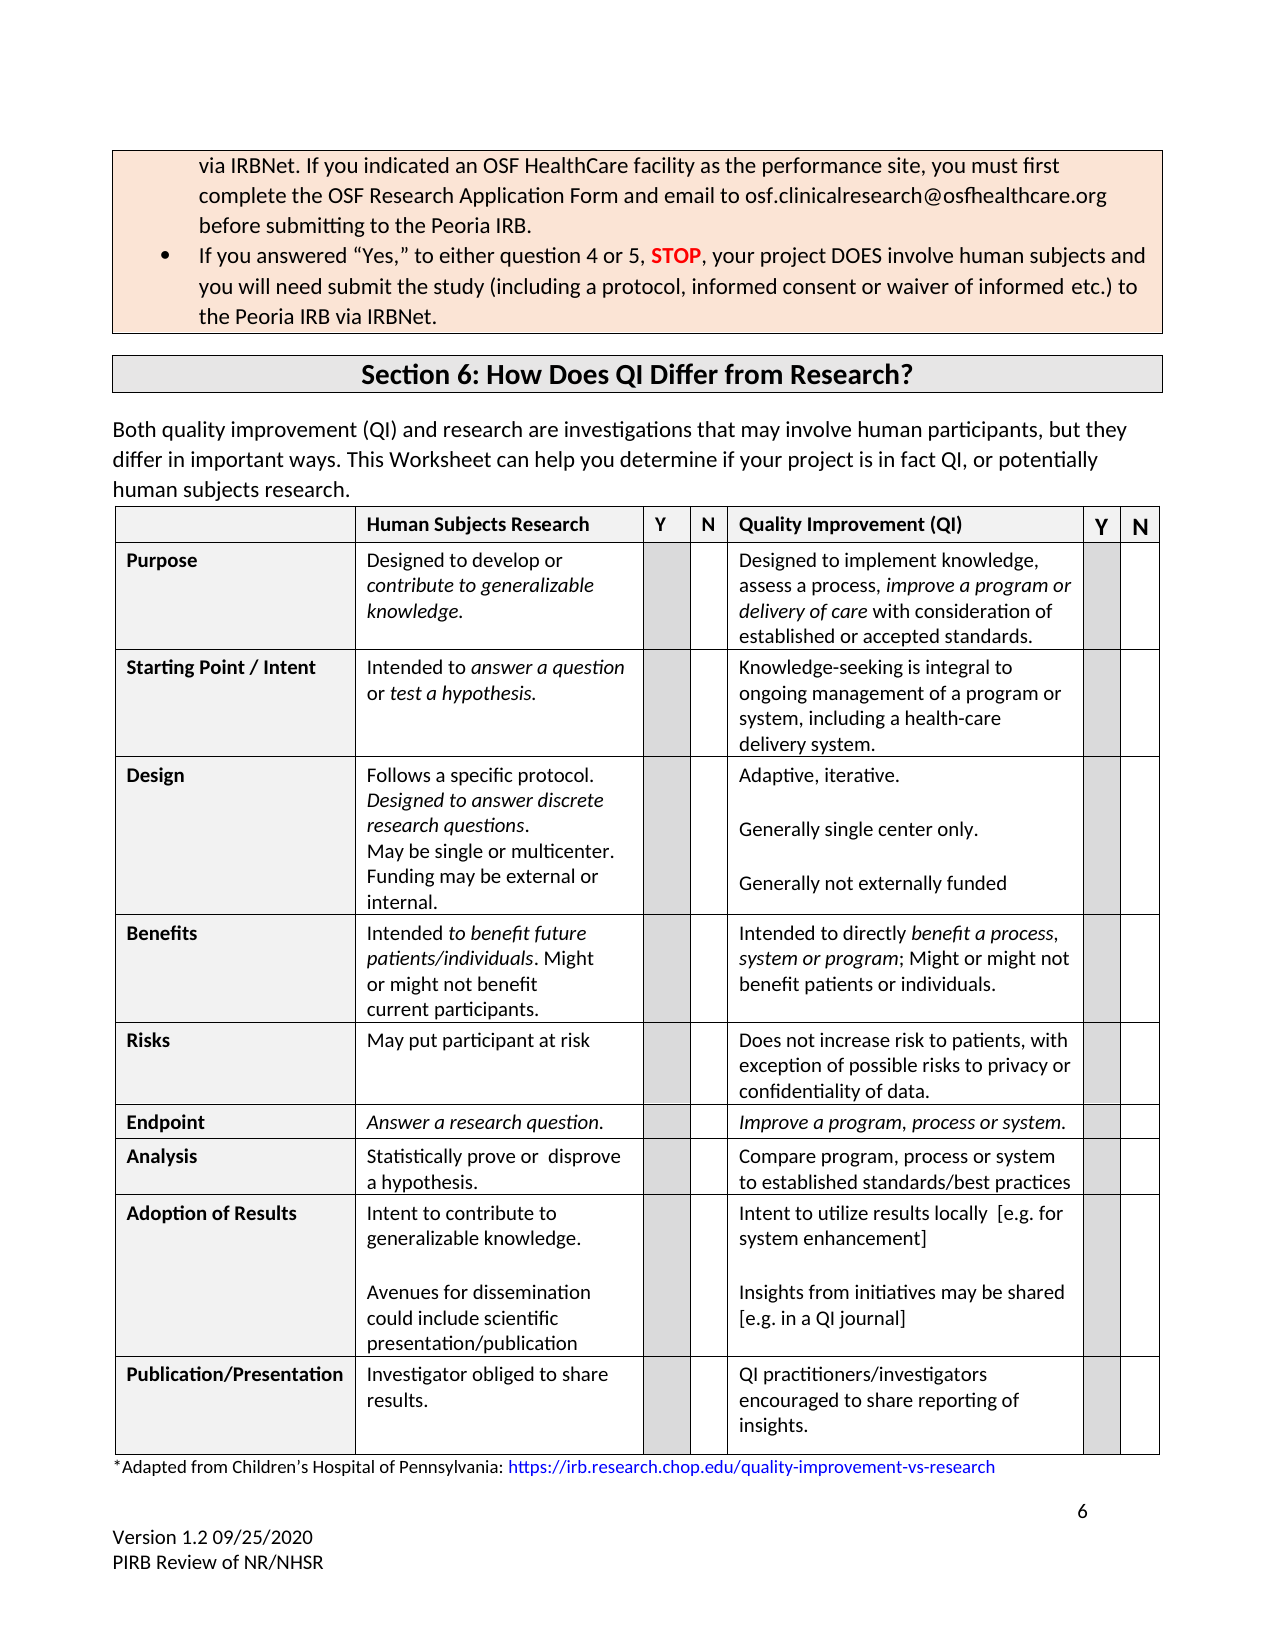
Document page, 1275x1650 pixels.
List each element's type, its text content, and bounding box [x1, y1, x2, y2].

table_cell [644, 757, 690, 914]
table_header Human Subjects Research [356, 507, 643, 542]
table_cell [1121, 543, 1159, 649]
table_cell Risks [116, 1023, 355, 1103]
text Both quality improvement (QI) and research are investigations that may involve human participants, but they differ in important ways. This Worksheet can help you determine if your project is in fact QI, or potentially human subjects research. [112, 415, 1162, 503]
table_cell [1121, 1023, 1159, 1103]
table_cell Statistically prove or disprove a hypothesis. [356, 1139, 643, 1194]
table_cell [1084, 757, 1120, 914]
table_header N [691, 507, 727, 542]
table_cell [1121, 1105, 1159, 1138]
table_cell Designed to develop or contribute to generalizable knowledge. [356, 543, 643, 649]
table_cell [691, 650, 727, 756]
table_cell [644, 543, 690, 649]
table_cell [1084, 650, 1120, 756]
table_cell [1084, 1105, 1120, 1138]
table_cell Publication/Presentation [116, 1357, 355, 1454]
table_cell Analysis [116, 1139, 355, 1194]
table_cell Intended to benefit future patients/individuals. Might or might not benefit current participants. [356, 915, 643, 1022]
table_cell Purpose [116, 543, 355, 649]
table_cell Adaptive, iterative. Generally single center only. Generally not externally funded [728, 757, 1083, 914]
table_cell [1084, 1195, 1120, 1356]
table_cell [1121, 1139, 1159, 1194]
table_cell QI practitioners/investigators encouraged to share reporting of insights. [728, 1357, 1083, 1454]
table_cell [691, 1023, 727, 1103]
table_cell [644, 1195, 690, 1356]
table_cell [644, 915, 690, 1022]
table_cell [1121, 915, 1159, 1022]
table_cell [1084, 543, 1120, 649]
table_cell [691, 915, 727, 1022]
table_cell Knowledge-seeking is integral to ongoing management of a program or system, including a health-care delivery system. [728, 650, 1083, 756]
table_cell [1084, 1357, 1120, 1454]
table_cell [644, 1023, 690, 1103]
table_cell [691, 1357, 727, 1454]
table_cell Follows a specific protocol. Designed to answer discrete research questions. May be single or multicenter. Funding may be external or internal. [356, 757, 643, 914]
table_cell Endpoint [116, 1105, 355, 1138]
table_cell [644, 1357, 690, 1454]
table_cell Starting Point / Intent [116, 650, 355, 756]
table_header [113, 151, 1162, 332]
table_cell Benefits [116, 915, 355, 1022]
table_cell Intended to directly benefit a process, system or program; Might or might not benefit patients or individuals. [728, 915, 1083, 1022]
table_cell Compare program, process or system to established standards/best practices [728, 1139, 1083, 1194]
table_cell Intended to answer a question or test a hypothesis. [356, 650, 643, 756]
table_cell [1121, 757, 1159, 914]
table_cell [691, 1105, 727, 1138]
table_header Y [644, 507, 690, 542]
table_cell [691, 1195, 727, 1356]
table_header N [1121, 507, 1159, 542]
table_cell [644, 650, 690, 756]
table_cell [691, 1139, 727, 1194]
table_cell Intent to contribute to generalizable knowledge. Avenues for dissemination could include scientific presentation/publication [356, 1195, 643, 1356]
table_cell [1084, 915, 1120, 1022]
table_cell Intent to utilize results locally [e.g. for system enhancement] Insights from initiatives may be shared [e.g. in a QI journal] [728, 1195, 1083, 1356]
table_cell Adoption of Results [116, 1195, 355, 1356]
table_cell Designed to implement knowledge, assess a process, improve a program or delivery of care with consideration of established or accepted standards. [728, 543, 1083, 649]
table_header [116, 507, 355, 542]
table_header Section 6: How Does QI Differ from Research? [113, 356, 1162, 392]
table_cell [1084, 1023, 1120, 1103]
table_cell Answer a research question. [356, 1105, 643, 1138]
table_cell May put participant at risk [356, 1023, 643, 1103]
table_cell [1121, 650, 1159, 756]
table_cell Investigator obliged to share results. [356, 1357, 643, 1454]
table_cell [1121, 1357, 1159, 1454]
table_cell [1121, 1195, 1159, 1356]
table_cell [691, 543, 727, 649]
table_header Quality Improvement (QI) [728, 507, 1083, 542]
table_cell Design [116, 757, 355, 914]
table_cell [691, 757, 727, 914]
table_cell Improve a program, process or system. [728, 1105, 1083, 1138]
table_cell Does not increase risk to patients, with exception of possible risks to privacy or confidentiality of data. [728, 1023, 1083, 1103]
text *Adapted from Children’s Hospital of Pennsylvania: https://irb.research.chop.edu/quality-improvement-vs-research [112, 1455, 1162, 1478]
table_cell [644, 1139, 690, 1194]
table_header Y [1084, 507, 1120, 542]
table_cell [644, 1105, 690, 1138]
table_cell [1084, 1139, 1120, 1194]
